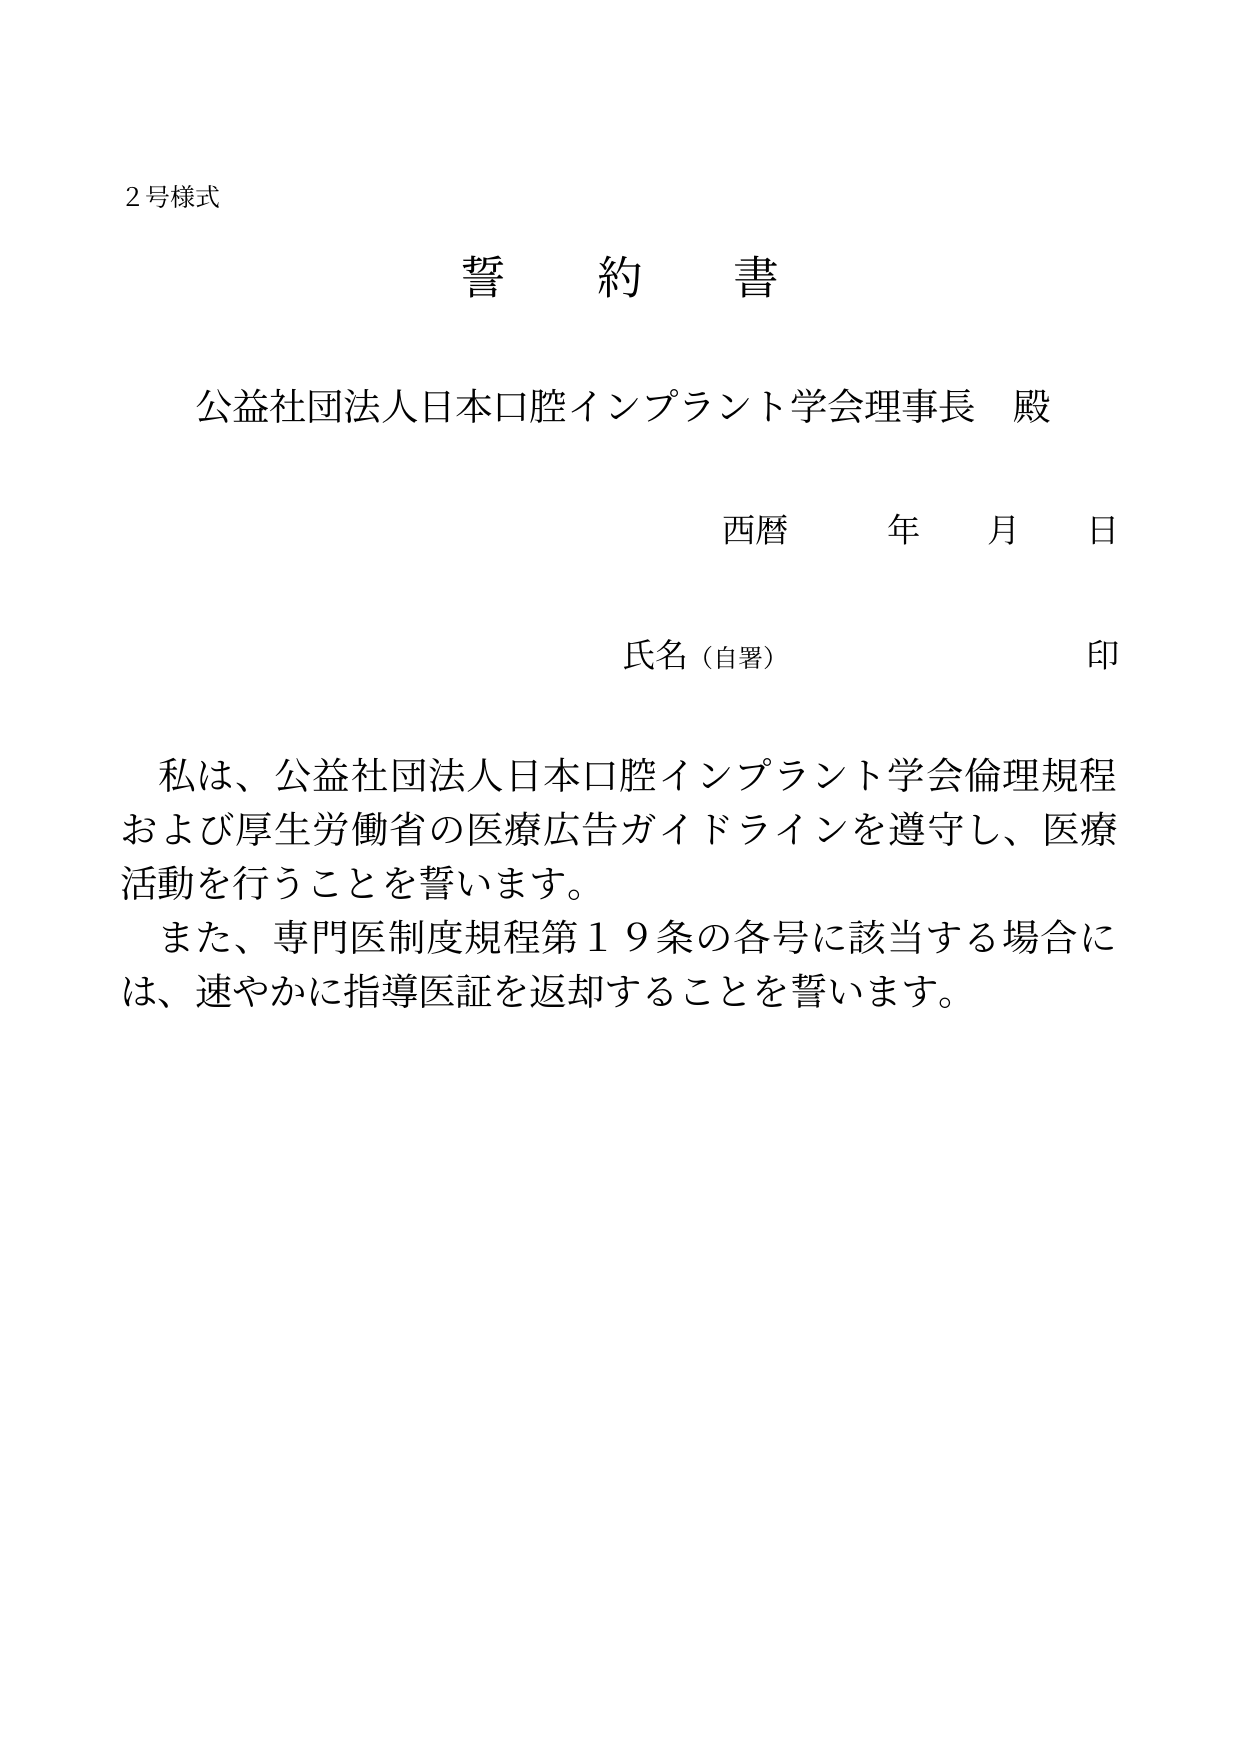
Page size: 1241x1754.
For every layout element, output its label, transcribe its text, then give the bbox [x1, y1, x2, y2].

text また、専門医制度規程第１９条の各号に該当する場合には、速やかに指導医証を返却することを誓います。 [121, 908, 1120, 1016]
text 私は、公益社団法人日本口腔インプラント学会倫理規程、および厚生労働省の医療広告ガイドラインを遵守し、医療活動を行うことを誓います。 [121, 746, 1120, 908]
text ２号様式 [121, 177, 1120, 213]
text 誓 約 書 [121, 242, 1120, 308]
text 公益社団法人日本口腔インプラント学会理事長 殿 [121, 377, 1120, 431]
text 西暦 年 月 日 [121, 504, 1120, 552]
text 氏名（自署） 印 [121, 629, 1120, 677]
